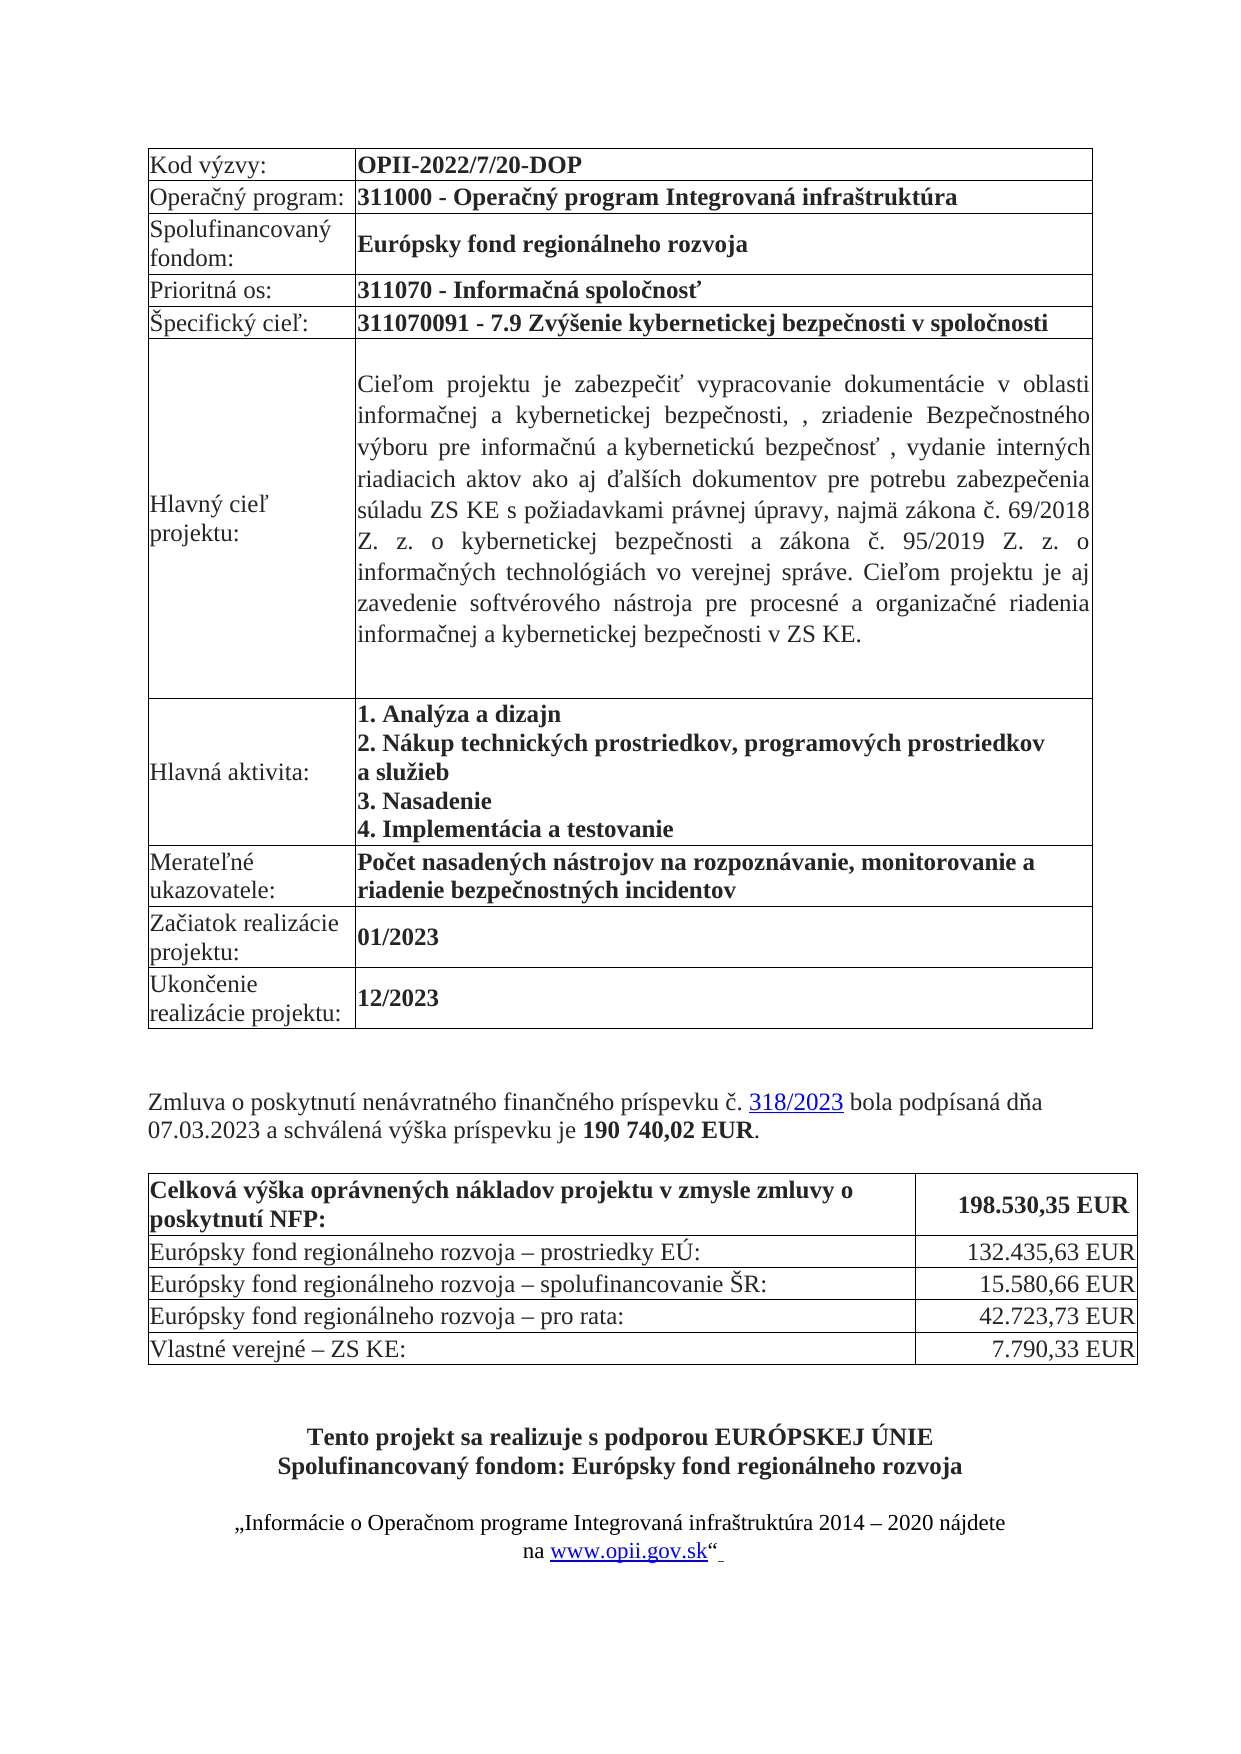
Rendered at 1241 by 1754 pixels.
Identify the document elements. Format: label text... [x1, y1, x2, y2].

table_cell Kod výzvy: [149, 149, 355, 180]
table_cell 311000 - Operačný program Integrovaná infraštruktúra [356, 181, 1092, 212]
table_cell Ukončenie realizácie projektu: [149, 968, 355, 1028]
table_cell Európsky fond regionálneho rozvoja – spolufinancovanie ŠR: [149, 1268, 915, 1299]
table_cell 12/2023 [356, 968, 1092, 1028]
table_cell Európsky fond regionálneho rozvoja – prostriedky EÚ: [149, 1236, 915, 1267]
table_header Celková výška oprávnených nákladov projektu v zmysle zmluvy o poskytnutí NFP: [149, 1174, 915, 1234]
table_cell Merateľné ukazovatele: [149, 846, 355, 906]
text Zmluva o poskytnutí nenávratného finančného príspevku č. 318/2023 bola podpísaná dňa 07.03.2023 a schválená výška príspevku je 190 740,02 EUR. [148, 1087, 1093, 1144]
table_cell 7.790,33 EUR [916, 1333, 1137, 1364]
table_cell Cieľom projektu je zabezpečiť vypracovanie dokumentácie v oblasti informačnej a kybernetickej bezpečnosti, , zriadenie Bezpečnostného výboru pre informačnú a kybernetickú bezpečnosť , vydanie interných riadiacich aktov ako aj ďalších dokumentov pre potrebu zabezpečenia súladu ZS KE s požiadavkami právnej úpravy, najmä zákona č. 69/2018 Z. z. o kybernetickej bezpečnosti a zákona č. 95/2019 Z. z. o informačných technológiách vo verejnej správe. Cieľom projektu je aj zavedenie softvérového nástroja pre procesné a organizačné riadenia informačnej a kybernetickej bezpečnosti v ZS KE. [356, 339, 1092, 697]
text „Informácie o Operačnom programe Integrovaná infraštruktúra 2014 – 2020 nájdete na www.opii.gov.sk“ [148, 1509, 1093, 1564]
table_cell 1. Analýza a dizajn 2. Nákup technických prostriedkov, programových prostriedkov a služieb 3. Nasadenie 4. Implementácia a testovanie [356, 699, 1092, 845]
table_cell 311070 - Informačná spoločnosť [356, 275, 1092, 306]
text Tento projekt sa realizuje s podporou EURÓPSKEJ ÚNIE Spolufinancovaný fondom: Európsky fond regionálneho rozvoja [148, 1422, 1093, 1480]
table_cell Začiatok realizácie projektu: [149, 907, 355, 967]
table_cell Počet nasadených nástrojov na rozpoznávanie, monitorovanie a riadenie bezpečnostných incidentov [356, 846, 1092, 906]
table_cell Hlavný cieľ projektu: [149, 339, 355, 697]
table_cell Prioritná os: [149, 275, 355, 306]
table_cell Vlastné verejné – ZS KE: [149, 1333, 915, 1364]
table_header 198.530,35 EUR [916, 1174, 1137, 1234]
table_cell 132.435,63 EUR [916, 1236, 1137, 1267]
table_cell Špecifický cieľ: [149, 307, 355, 338]
table_cell Európsky fond regionálneho rozvoja – pro rata: [149, 1300, 915, 1332]
table_cell Európsky fond regionálneho rozvoja [356, 214, 1092, 273]
table_cell Hlavná aktivita: [149, 699, 355, 845]
table_cell OPII-2022/7/20-DOP [356, 149, 1092, 180]
table_cell Spolufinancovaný fondom: [149, 214, 355, 273]
table_cell Operačný program: [149, 181, 355, 212]
table_cell 15.580,66 EUR [916, 1268, 1137, 1299]
table_cell 42.723,73 EUR [916, 1300, 1137, 1332]
table_cell 01/2023 [356, 907, 1092, 967]
table_cell 311070091 - 7.9 Zvýšenie kybernetickej bezpečnosti v spoločnosti [356, 307, 1092, 338]
